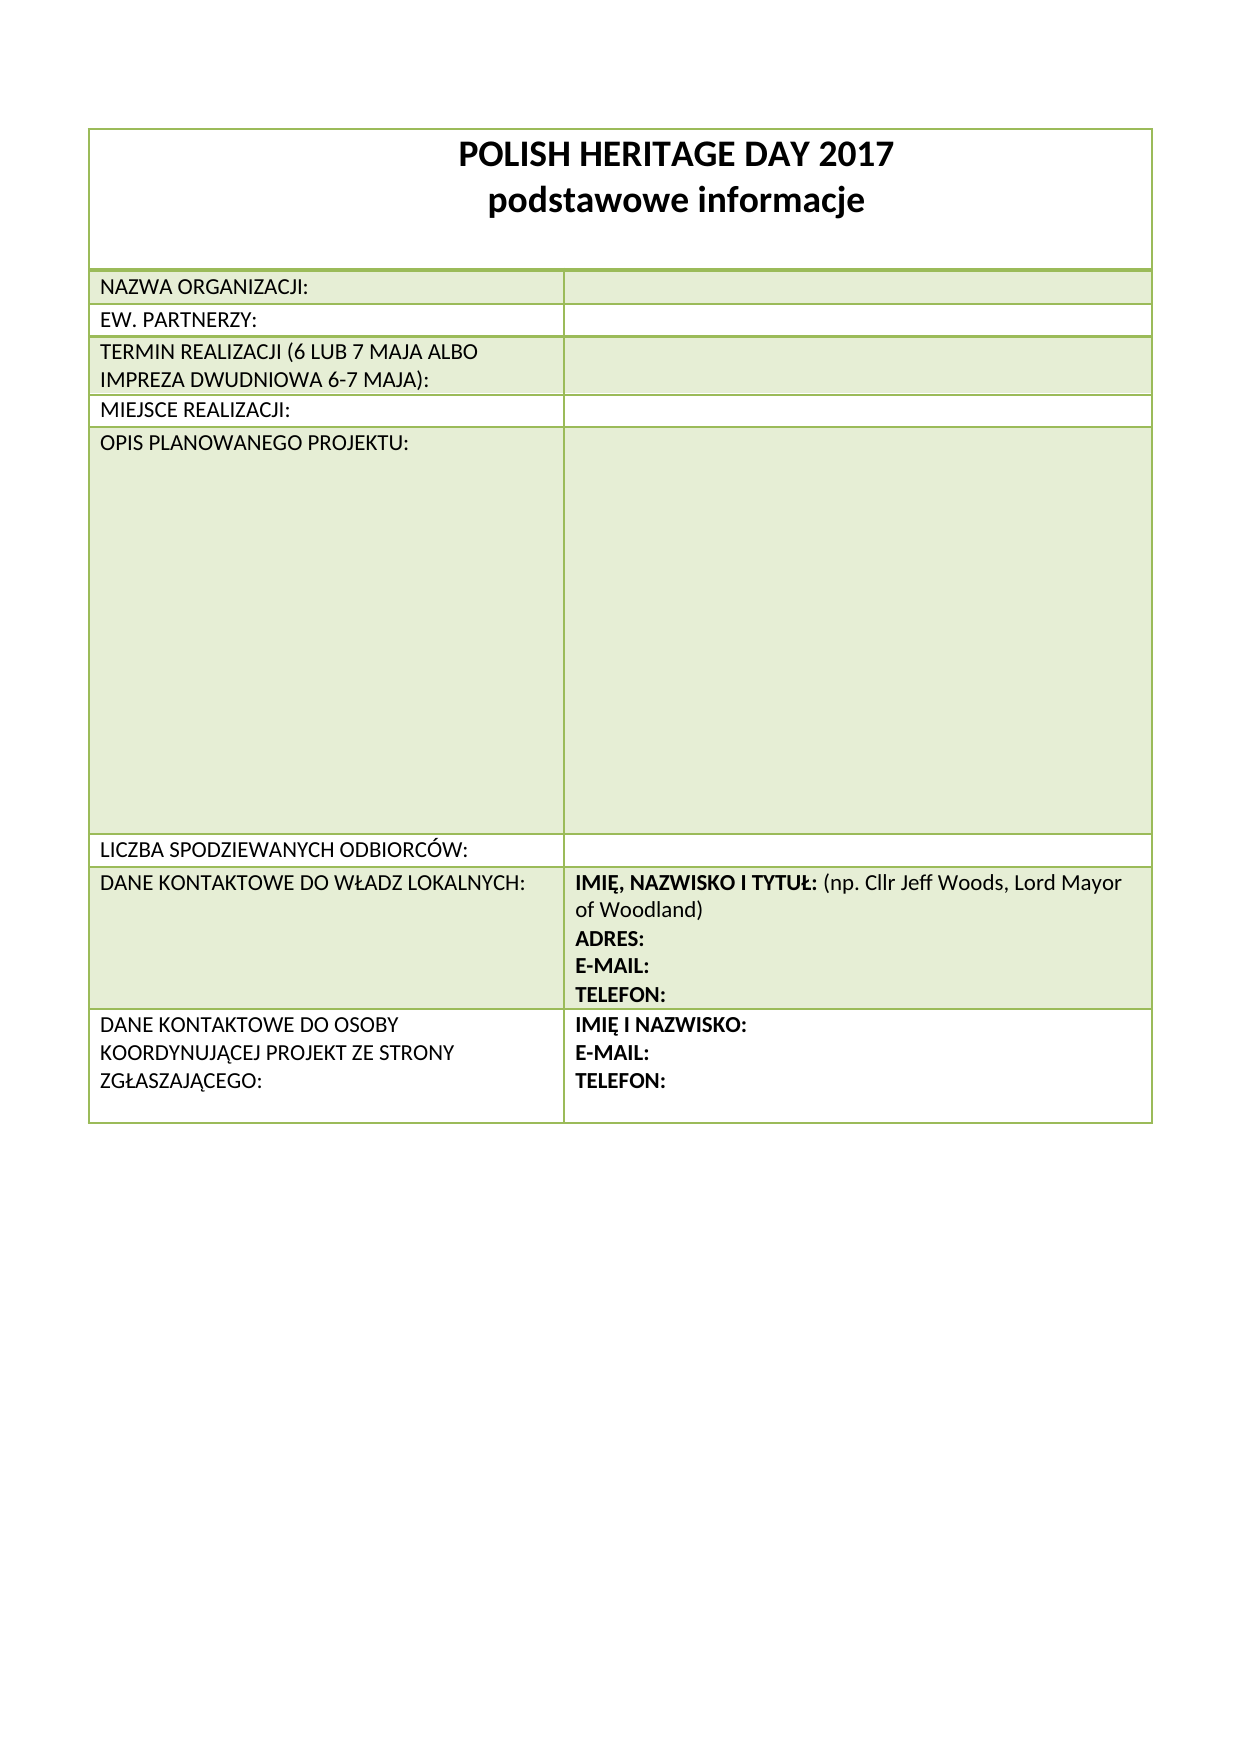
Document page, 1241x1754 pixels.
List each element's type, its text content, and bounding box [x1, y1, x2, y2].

table_cell DANE KONTAKTOWE DO OSOBY KOORDYNUJĄCEJ PROJEKT ZE STRONY ZGŁASZAJĄCEGO: [90, 1010, 563, 1122]
table_cell [565, 428, 1151, 833]
table_header POLISH HERITAGE DAY 2017 podstawowe informacje [90, 130, 1151, 268]
table_cell [565, 305, 1151, 335]
table_cell [565, 835, 1151, 866]
table_cell OPIS PLANOWANEGO PROJEKTU: [90, 428, 563, 833]
table_cell IMIĘ, NAZWISKO I TYTUŁ: (np. Cllr Jeff Woods, Lord Mayor of Woodland) ADRES: E-MAIL: TELEFON: [565, 868, 1151, 1008]
table_cell DANE KONTAKTOWE DO WŁADZ LOKALNYCH: [90, 868, 563, 1008]
table_cell EW. PARTNERZY: [90, 305, 563, 335]
table_cell [565, 338, 1151, 393]
table_cell IMIĘ I NAZWISKO: E-MAIL: TELEFON: [565, 1010, 1151, 1122]
table_cell MIEJSCE REALIZACJI: [90, 396, 563, 426]
table_cell [565, 396, 1151, 426]
table_cell TERMIN REALIZACJI (6 LUB 7 MAJA ALBO IMPREZA DWUDNIOWA 6-7 MAJA): [90, 338, 563, 393]
table_cell NAZWA ORGANIZACJI: [90, 272, 563, 303]
table_cell LICZBA SPODZIEWANYCH ODBIORCÓW: [90, 835, 563, 866]
table_cell [565, 272, 1151, 303]
